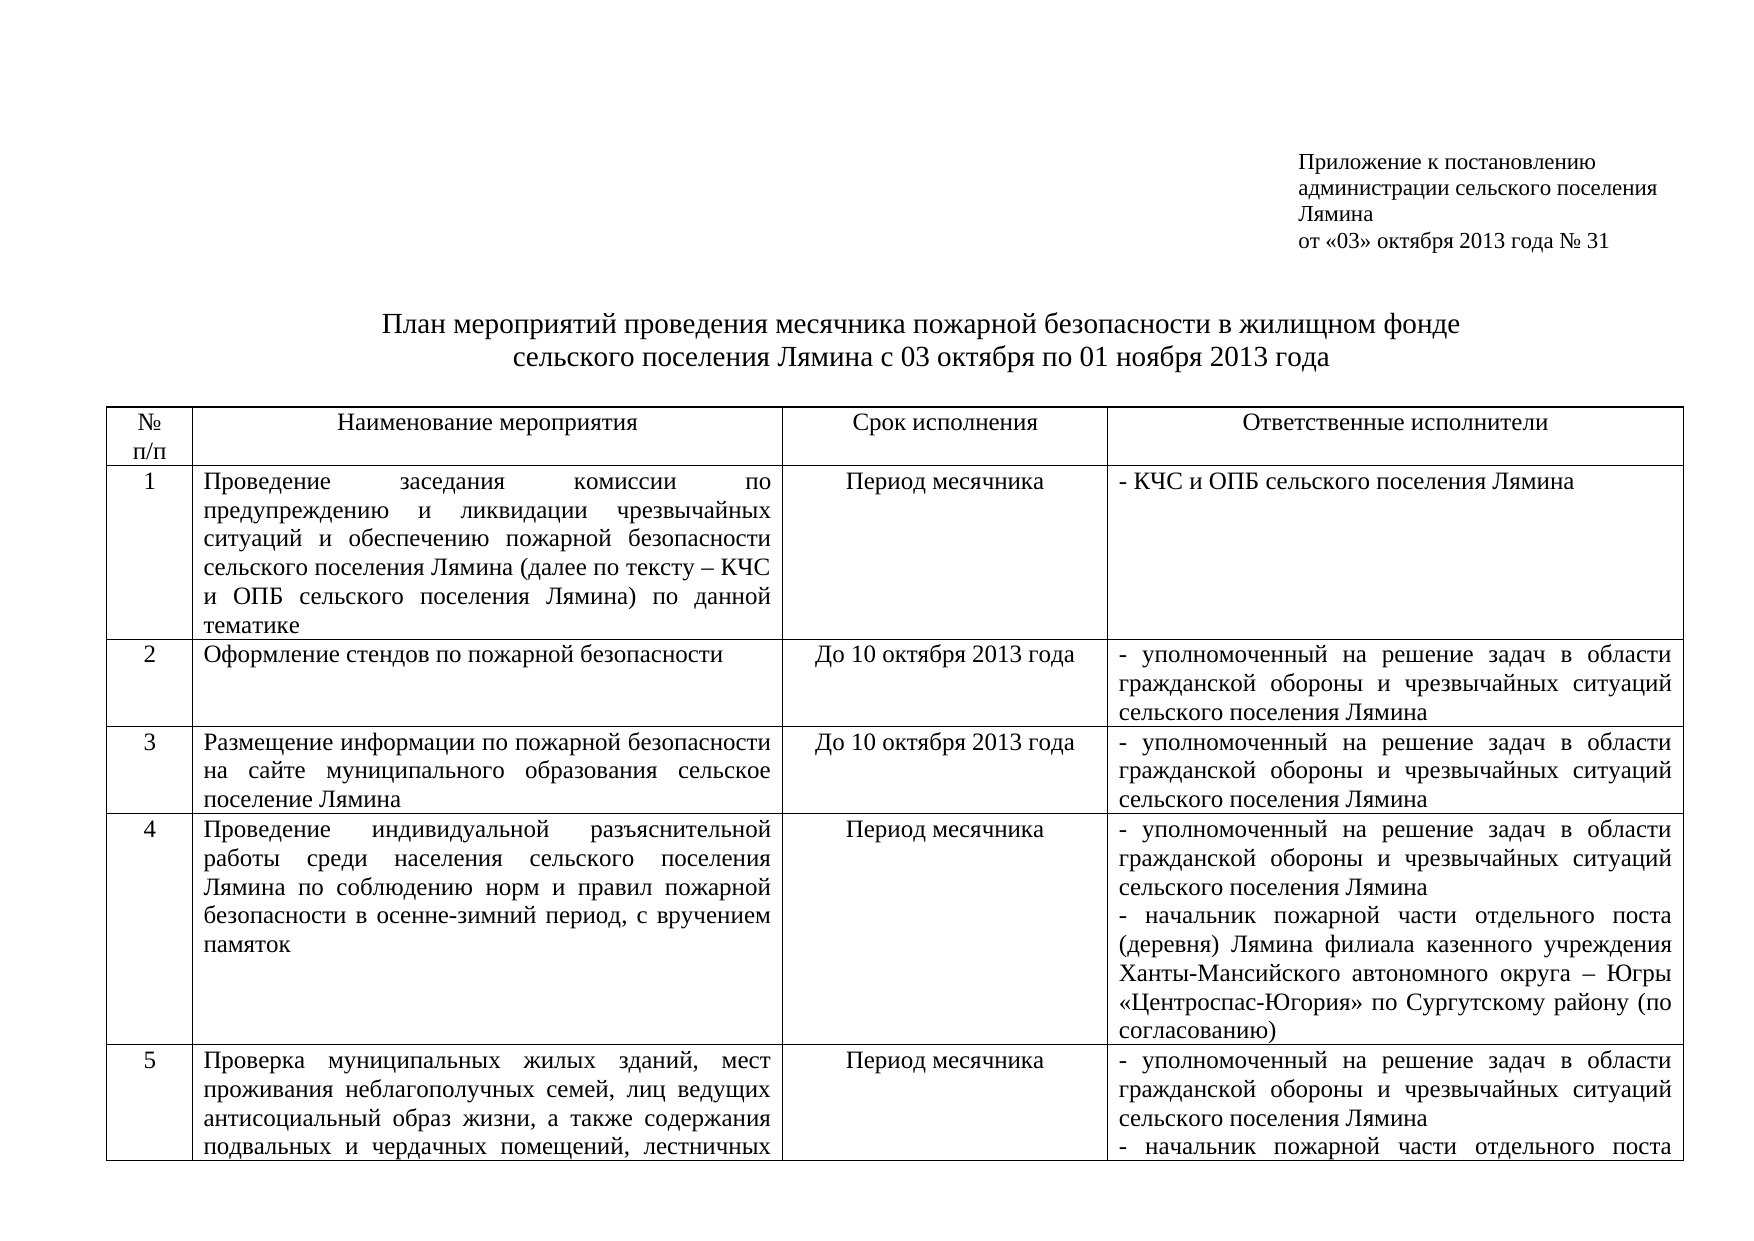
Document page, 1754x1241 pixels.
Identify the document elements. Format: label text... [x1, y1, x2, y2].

table_cell Период месячника [783, 814, 1107, 1044]
table_header Срок исполнения [783, 408, 1107, 465]
text сельского поселения Лямина с 03 октября по 01 ноября 2013 года [118, 339, 1724, 373]
table_cell Проведение заседания комиссии по предупреждению и ликвидации чрезвычайных ситуаций и обеспечению пожарной безопасности сельского поселения Лямина (далее по тексту – КЧС и ОПБ сельского поселения Лямина) по данной тематике [193, 466, 782, 638]
table_cell - КЧС и ОПБ сельского поселения Лямина [1108, 466, 1683, 638]
table_header № п/п [107, 408, 192, 465]
text администрации сельского поселения [118, 174, 1724, 200]
table_cell 4 [107, 814, 192, 1044]
text Лямина [118, 200, 1724, 227]
text Приложение к постановлению [1224, 148, 1724, 174]
text от «03» октября 2013 года № 31 [118, 227, 1724, 253]
text План мероприятий проведения месячника пожарной безопасности в жилищном фонде [118, 306, 1724, 339]
table_cell 5 [107, 1045, 192, 1160]
table_cell Период месячника [783, 466, 1107, 638]
table_header Ответственные исполнители [1108, 408, 1683, 465]
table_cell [193, 1045, 782, 1160]
table_cell Проведение индивидуальной разъяснительной работы среди населения сельского поселения Лямина по соблюдению норм и правил пожарной безопасности в осенне-зимний период, с вручением памяток [193, 814, 782, 1044]
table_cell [1108, 1045, 1683, 1160]
table_cell 1 [107, 466, 192, 638]
table_cell Оформление стендов по пожарной безопасности [193, 640, 782, 726]
table_cell - уполномоченный на решение задач в области гражданской обороны и чрезвычайных ситуаций сельского поселения Лямина [1108, 640, 1683, 726]
table_cell Период месячника [783, 1045, 1107, 1160]
table_cell До 10 октября 2013 года [783, 640, 1107, 726]
table_cell 3 [107, 727, 192, 813]
table_cell Размещение информации по пожарной безопасности на сайте муниципального образования сельское поселение Лямина [193, 727, 782, 813]
table_header Наименование мероприятия [193, 408, 782, 465]
table_cell 2 [107, 640, 192, 726]
table_cell До 10 октября 2013 года [783, 727, 1107, 813]
table_cell - уполномоченный на решение задач в области гражданской обороны и чрезвычайных ситуаций сельского поселения Лямина [1108, 727, 1683, 813]
